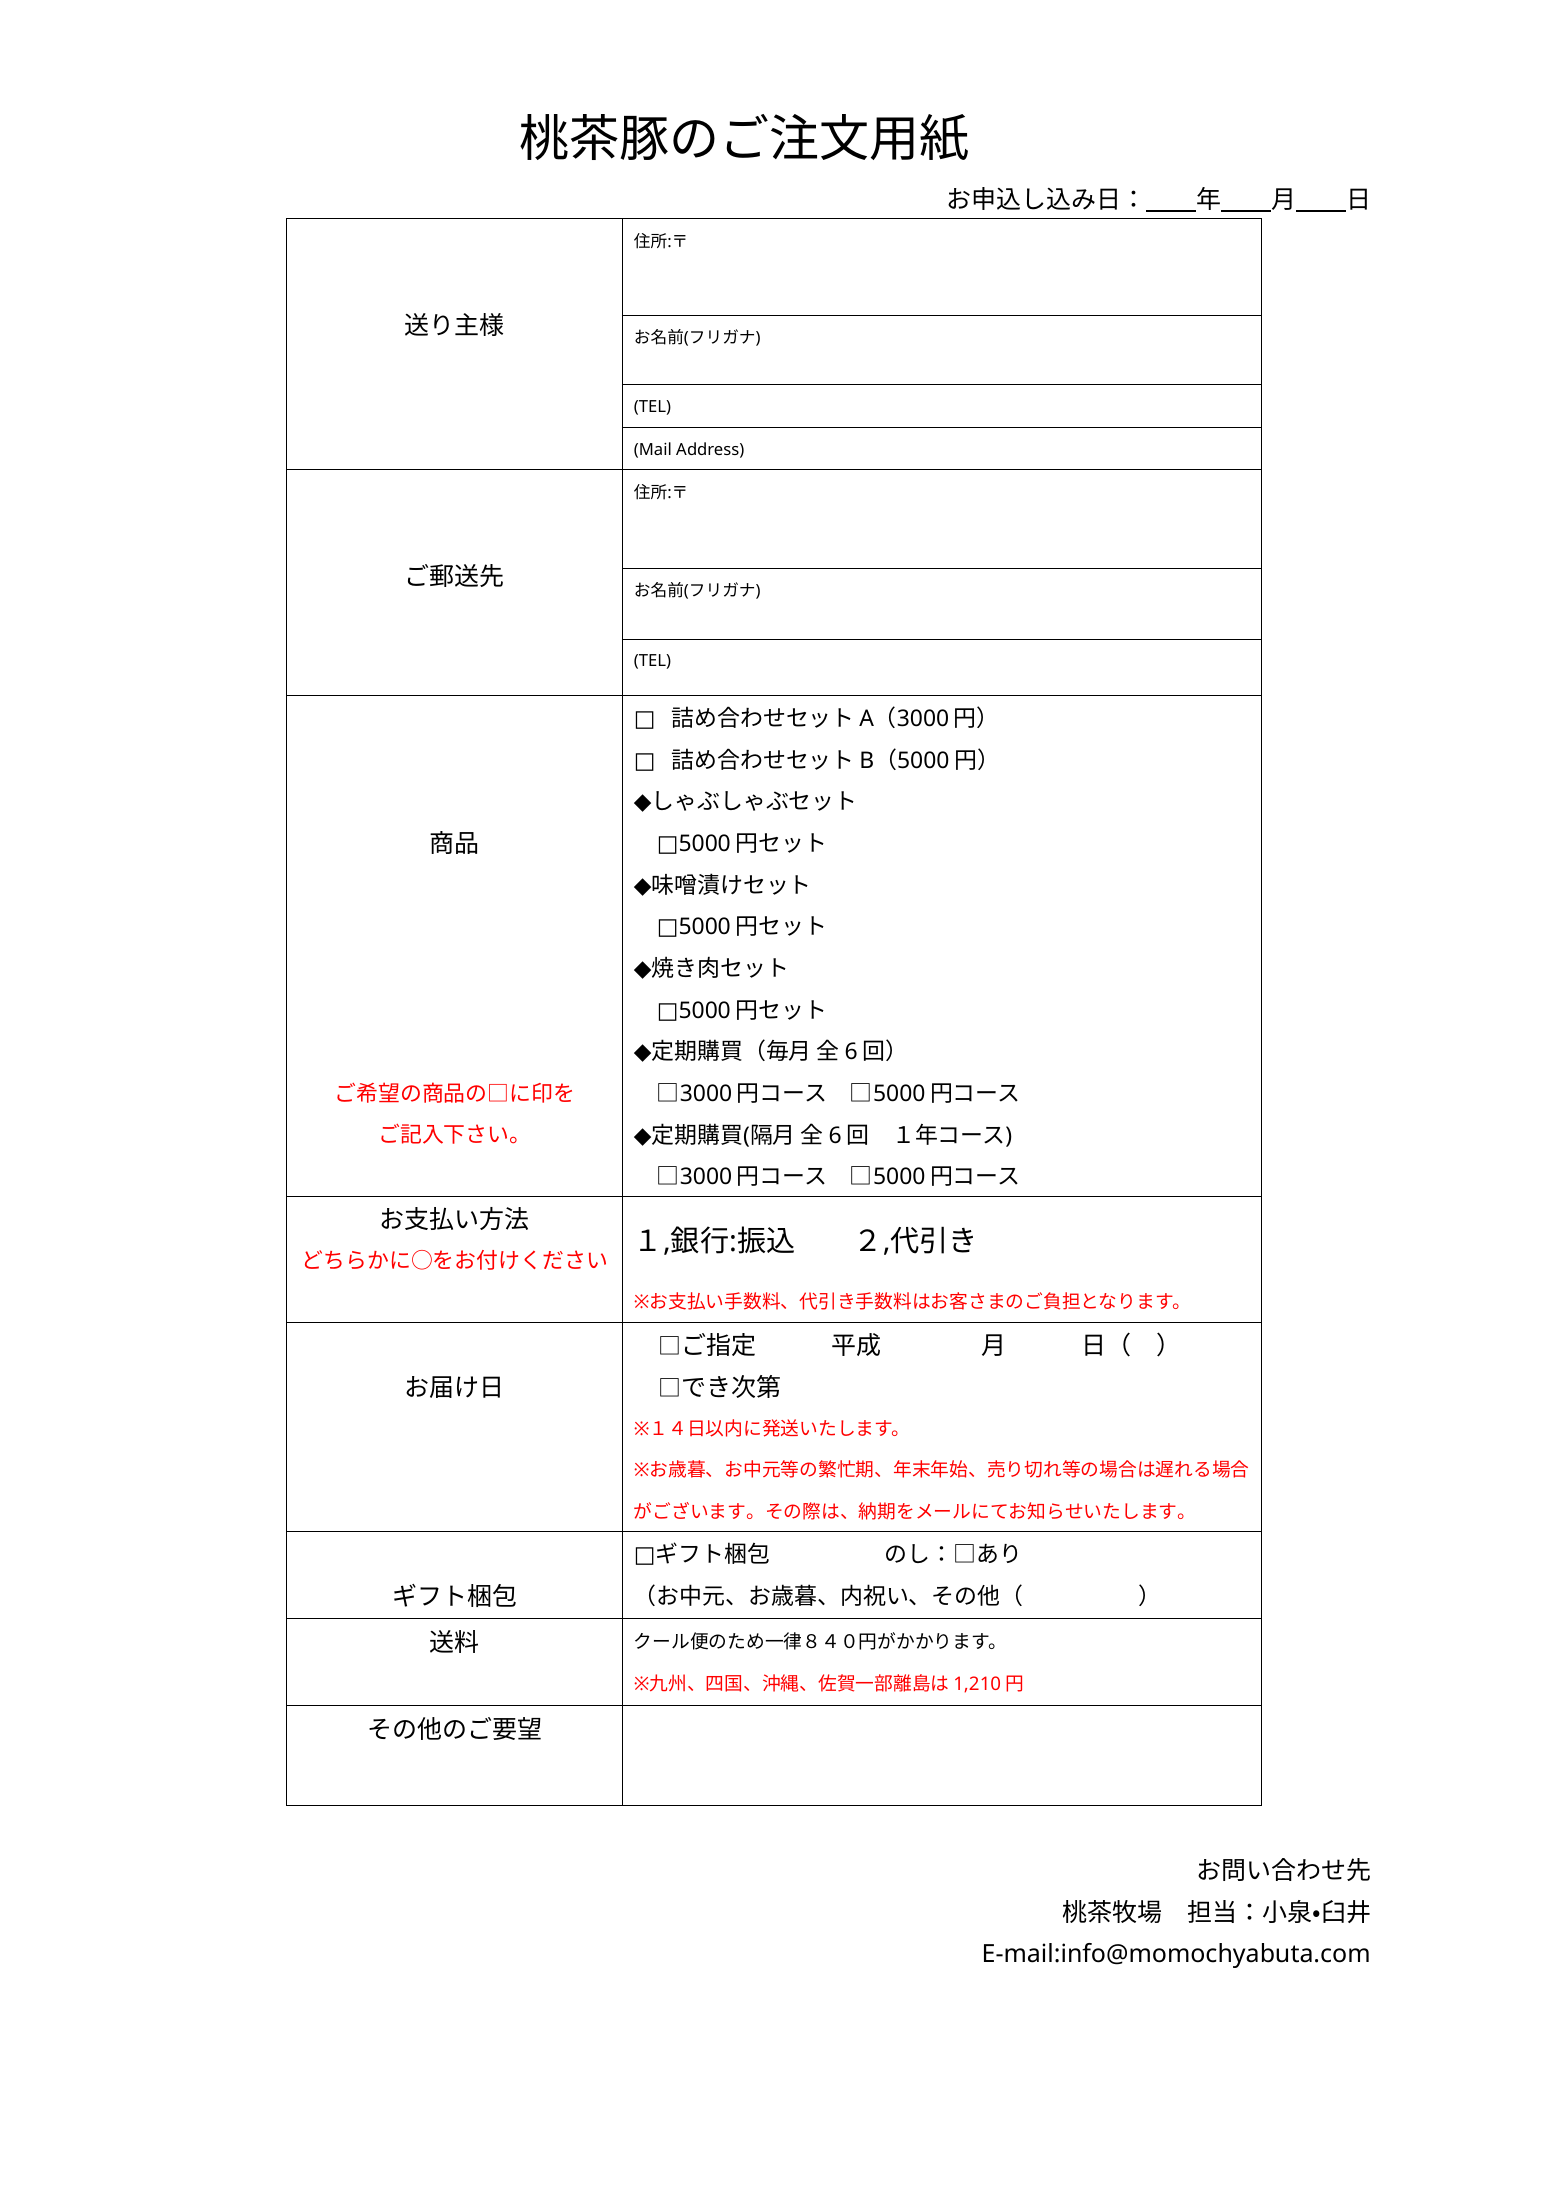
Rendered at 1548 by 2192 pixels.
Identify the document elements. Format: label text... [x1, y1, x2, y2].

table_cell お名前(フリガナ) [623, 569, 1261, 638]
table_cell (TEL) [623, 385, 1261, 427]
table_cell １,銀行:振込 ２,代引き ※お支払い手数料、代引き手数料はお客さまのご負担となります。 [623, 1197, 1261, 1322]
table_header 送り主様 [287, 219, 622, 469]
table_cell お名前(フリガナ) [623, 316, 1261, 384]
table_cell □ギフト梱包 のし：□あり （お中元、お歳暮、内祝い、その他（ ） [623, 1532, 1261, 1618]
table_cell ご郵送先 [287, 470, 622, 694]
table_header 住所:〒 [623, 219, 1261, 315]
table_cell □ご指定 平成 月 日（ ） □でき次第 ※１４日以内に発送いたします。 ※お歳暮、お中元等の繁忙期、年末年始、売り切れ等の場合は遅れる場合がございます。その際は、納期をメールにてお知らせいたします。 [623, 1323, 1261, 1531]
table_cell 送料 [287, 1619, 622, 1705]
table_cell (TEL) [623, 640, 1261, 694]
table_cell ギフト梱包 [287, 1532, 622, 1618]
table_cell その他のご要望 [287, 1706, 622, 1805]
text 桃茶豚のご注文用紙 [118, 93, 1371, 177]
text 桃茶牧場 担当：小泉•臼井 [177, 1890, 1371, 1931]
table_cell [623, 1706, 1261, 1805]
table_cell (Mail Address) [623, 428, 1261, 469]
text E-mail:info@momochyabuta.com [177, 1931, 1371, 1973]
table_cell 商品 ご希望の商品の□に印を ご記入下さい。 [287, 696, 622, 1196]
text お申込し込み日： 年 月 日 [177, 177, 1371, 218]
table_cell クール便のため一律８４０円がかかります。 ※九州、四国、沖縄、佐賀一部離島は1,210円 [623, 1619, 1261, 1705]
table_cell 詰め合わせセットA（3000円） 詰め合わせセットB（5000円） ◆しゃぶしゃぶセット □5000円セット ◆味噌漬けセット □5000円セット ◆焼き肉セット □5000円セット ◆定期購買（毎月 全6回） □3000円コース □5000円コース ◆定期購買(隔月 全6回 １年コース) □3000円コース □5000円コース [623, 696, 1261, 1196]
table_cell お届け日 [287, 1323, 622, 1531]
table_cell 住所:〒 [623, 470, 1261, 567]
table_cell お支払い方法 どちらかに○をお付けください [287, 1197, 622, 1322]
text お問い合わせ先 [177, 1848, 1371, 1890]
